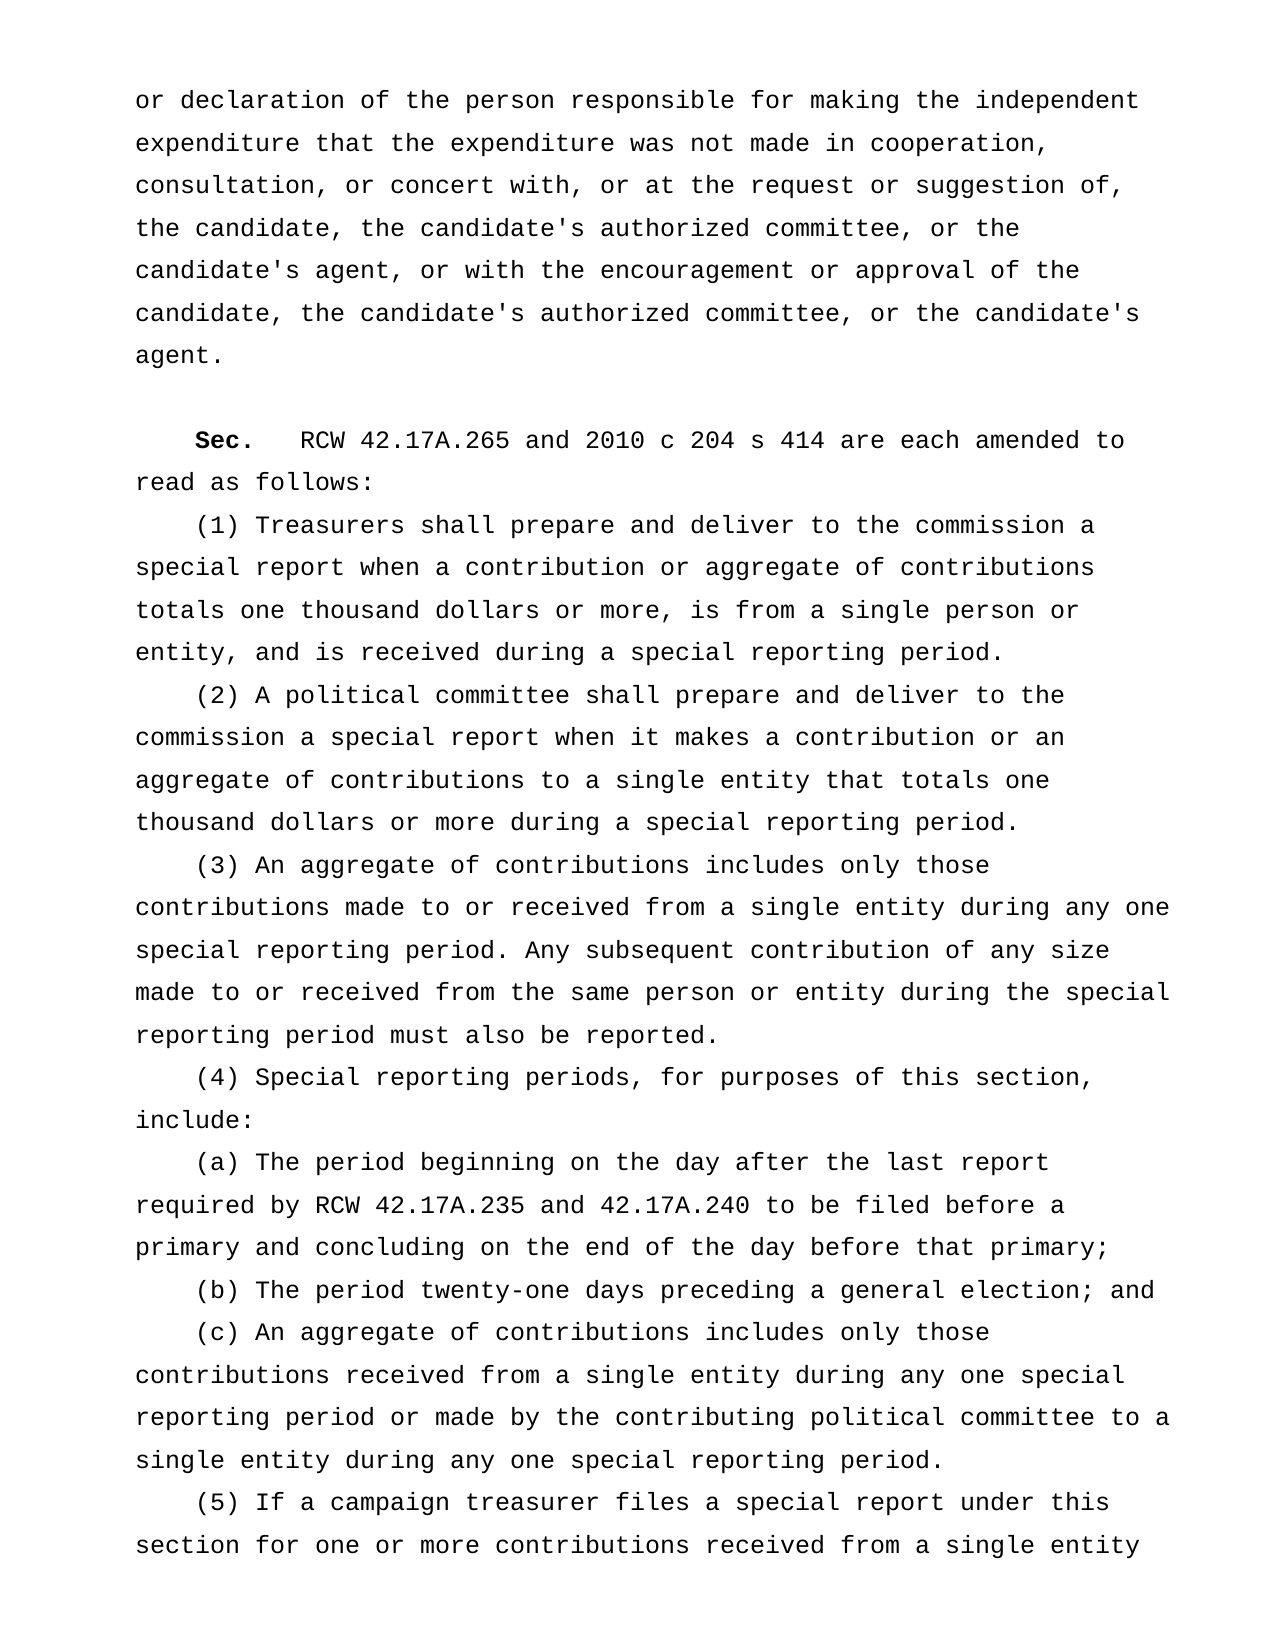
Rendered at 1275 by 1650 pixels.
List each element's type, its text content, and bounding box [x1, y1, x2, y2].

text Sec. RCW 42.17A.265 and 2010 c 204 s 414 are each amended to read as follows: [135, 414, 1170, 499]
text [135, 1477, 1170, 1562]
text (4) Special reporting periods, for purposes of this section, include: [135, 1052, 1170, 1137]
text (1) Treasurers shall prepare and deliver to the commission a special report when a contribution or aggregate of contributions totals one thousand dollars or more, is from a single person or entity, and is received during a special reporting period. [135, 499, 1170, 669]
text (b) The period twenty-one days preceding a general election; and [135, 1264, 1170, 1307]
text (2) A political committee shall prepare and deliver to the commission a special report when it makes a contribution or an aggregate of contributions to a single entity that totals one thousand dollars or more during a special reporting period. [135, 669, 1170, 839]
text (3) An aggregate of contributions includes only those contributions made to or received from a single entity during any one special reporting period. Any subsequent contribution of any size made to or received from the same person or entity during the special reporting period must also be reported. [135, 839, 1170, 1052]
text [135, 75, 1170, 372]
text (c) An aggregate of contributions includes only those contributions received from a single entity during any one special reporting period or made by the contributing political committee to a single entity during any one special reporting period. [135, 1307, 1170, 1477]
text (a) The period beginning on the day after the last report required by RCW 42.17A.235 and 42.17A.240 to be filed before a primary and concluding on the end of the day before that primary; [135, 1137, 1170, 1264]
